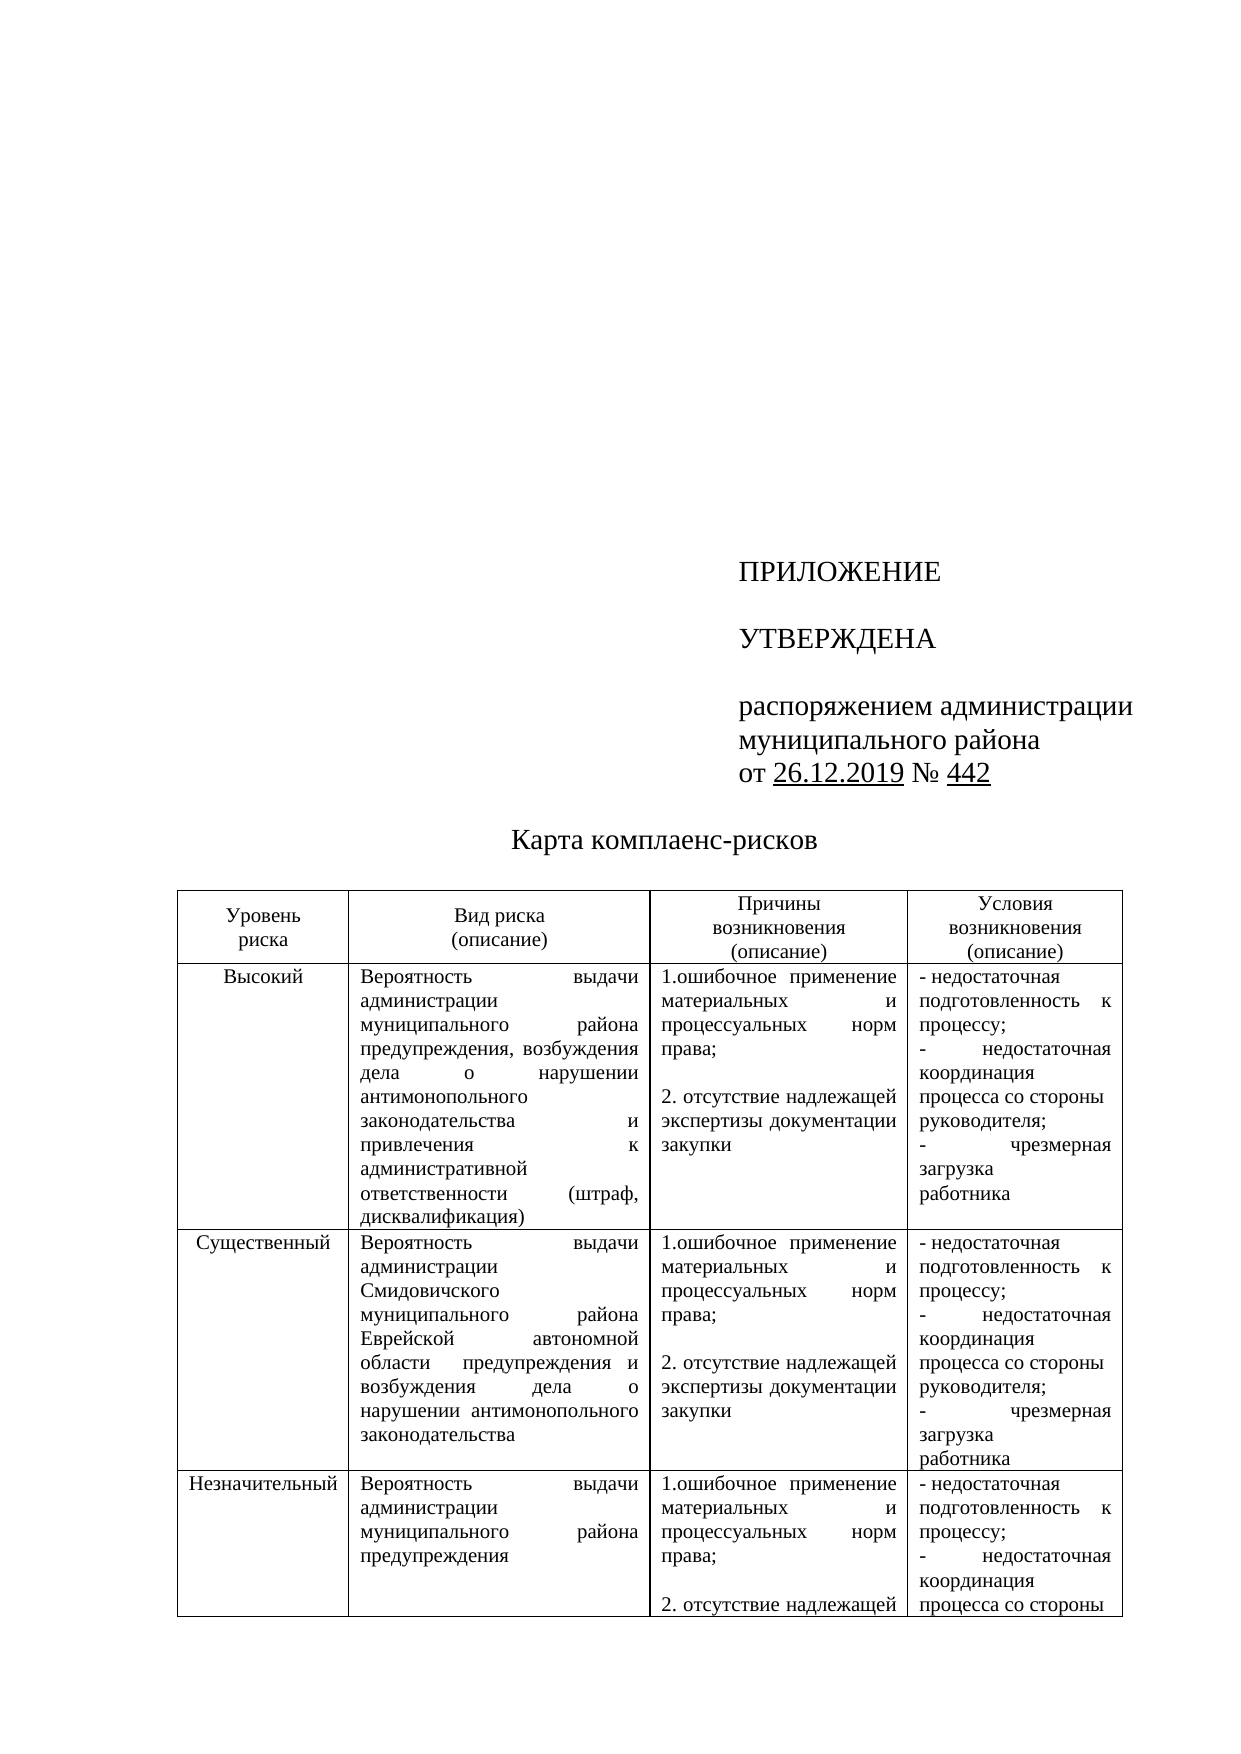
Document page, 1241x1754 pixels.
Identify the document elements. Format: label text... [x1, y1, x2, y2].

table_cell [651, 1471, 907, 1616]
table_cell - недостаточная подготовленность к процессу; - недостаточная координация процесса со стороны руководителя; - чрезмерная загрузка работника [908, 1230, 1122, 1470]
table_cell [908, 1471, 1122, 1616]
text распоряжением администрации муниципального района [738, 688, 1152, 755]
table_cell 1.ошибочное применение материальных и процессуальных норм права; 2. отсутствие надлежащей экспертизы документации закупки [651, 1230, 907, 1470]
table_cell Вероятность выдачи администрации Смидовичского муниципального района Еврейской автономной области предупреждения и возбуждения дела о нарушении антимонопольного законодательства [349, 1230, 649, 1470]
table_header Условия возникновения (описание) [908, 891, 1122, 963]
table_header Вид риска (описание) [349, 891, 649, 963]
text от 26.12.2019 № 442 [738, 755, 1152, 789]
table_header Причины возникновения (описание) [651, 891, 907, 963]
table_cell Незначительный [178, 1471, 348, 1616]
table_cell Существенный [178, 1230, 348, 1470]
table_header Уровень риска [178, 891, 348, 963]
table_cell 1.ошибочное применение материальных и процессуальных норм права; 2. отсутствие надлежащей экспертизы документации закупки [651, 964, 907, 1228]
text ПРИЛОЖЕНИЕ [738, 554, 1152, 588]
text УТВЕРЖДЕНА [738, 621, 1152, 655]
text Карта комплаенс-рисков [177, 822, 1152, 856]
table_cell - недостаточная подготовленность к процессу; - недостаточная координация процесса со стороны руководителя; - чрезмерная загрузка работника [908, 964, 1122, 1228]
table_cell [349, 1471, 649, 1616]
table_cell Вероятность выдачи администрации муниципального района предупреждения, возбуждения дела о нарушении антимонопольного законодательства и привлечения к административной ответственности (штраф, дисквалификация) [349, 964, 649, 1228]
table_cell Высокий [178, 964, 348, 1228]
